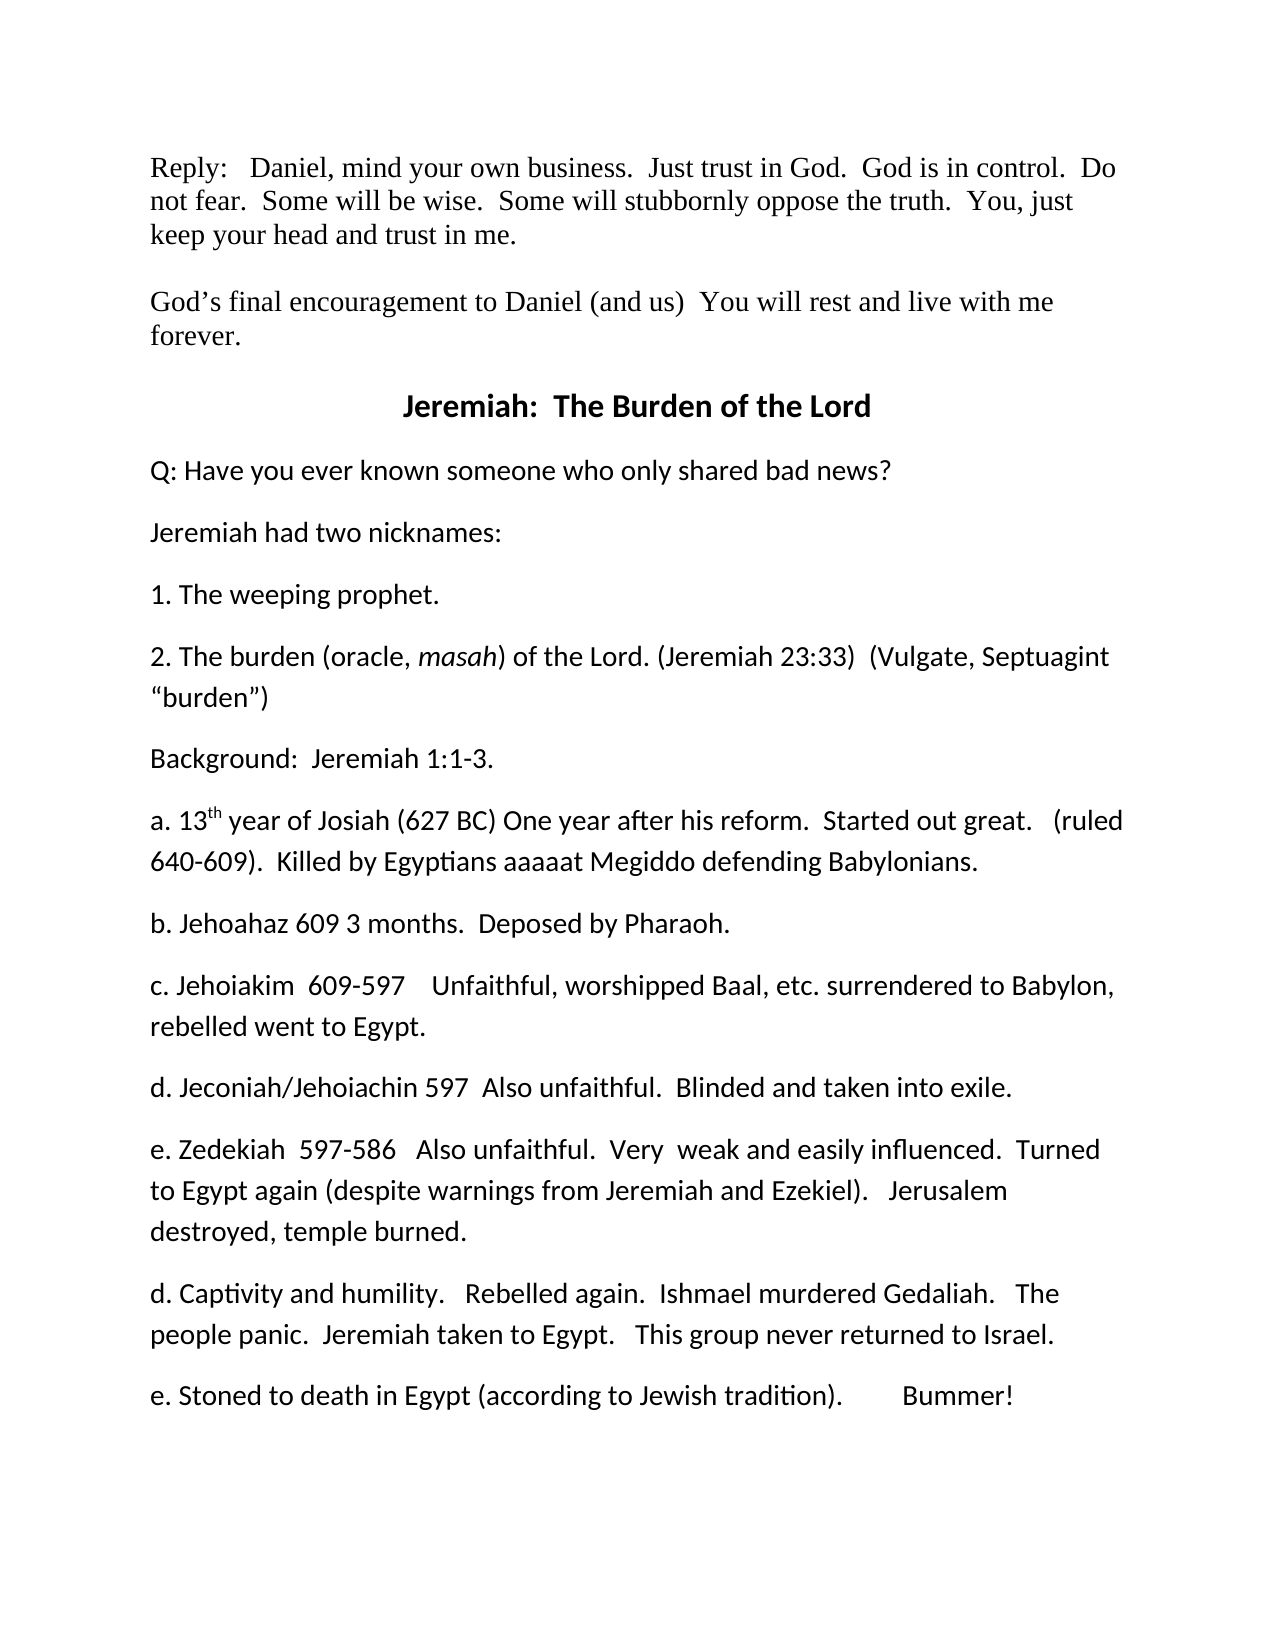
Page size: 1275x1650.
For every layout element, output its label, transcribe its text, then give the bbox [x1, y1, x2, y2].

text Q: Have you ever known someone who only shared bad news? [150, 452, 1125, 488]
text d. Jeconiah/Jehoiachin 597 Also unfaithful. Blinded and taken into exile. [150, 1069, 1125, 1105]
text God’s final encouragement to Daniel (and us) You will rest and live with me forever. [150, 284, 1125, 351]
text 2. The burden (oracle, masah) of the Lord. (Jeremiah 23:33) (Vulgate, Septuagint “burden”) [150, 638, 1125, 714]
text Reply: Daniel, mind your own business. Just trust in God. God is in control. Do not fear. Some will be wise. Some will stubbornly oppose the truth. You, just keep your head and trust in me. [150, 150, 1125, 251]
text 1. The weeping prophet. [150, 576, 1125, 612]
text e. Stoned to death in Egypt (according to Jewish tradition). Bummer! [150, 1377, 1125, 1413]
text e. Zedekiah 597-586 Also unfaithful. Very weak and easily influenced. Turned to Egypt again (despite warnings from Jeremiah and Ezekiel). Jerusalem destroyed, temple burned. [150, 1131, 1125, 1249]
text Jeremiah: The Burden of the Lord [150, 385, 1125, 426]
text c. Jehoiakim 609-597 Unfaithful, worshipped Baal, etc. surrendered to Babylon, rebelled went to Egypt. [150, 967, 1125, 1043]
text b. Jehoahaz 609 3 months. Deposed by Pharaoh. [150, 905, 1125, 941]
text d. Captivity and humility. Rebelled again. Ishmael murdered Gedaliah. The people panic. Jeremiah taken to Egypt. This group never returned to Israel. [150, 1275, 1125, 1351]
text Background: Jeremiah 1:1-3. [150, 740, 1125, 776]
text Jeremiah had two nicknames: [150, 514, 1125, 550]
text a. 13th year of Josiah (627 BC) One year after his reform. Started out great. (ruled 640-609). Killed by Egyptians aaaaat Megiddo defending Babylonians. [150, 802, 1125, 879]
